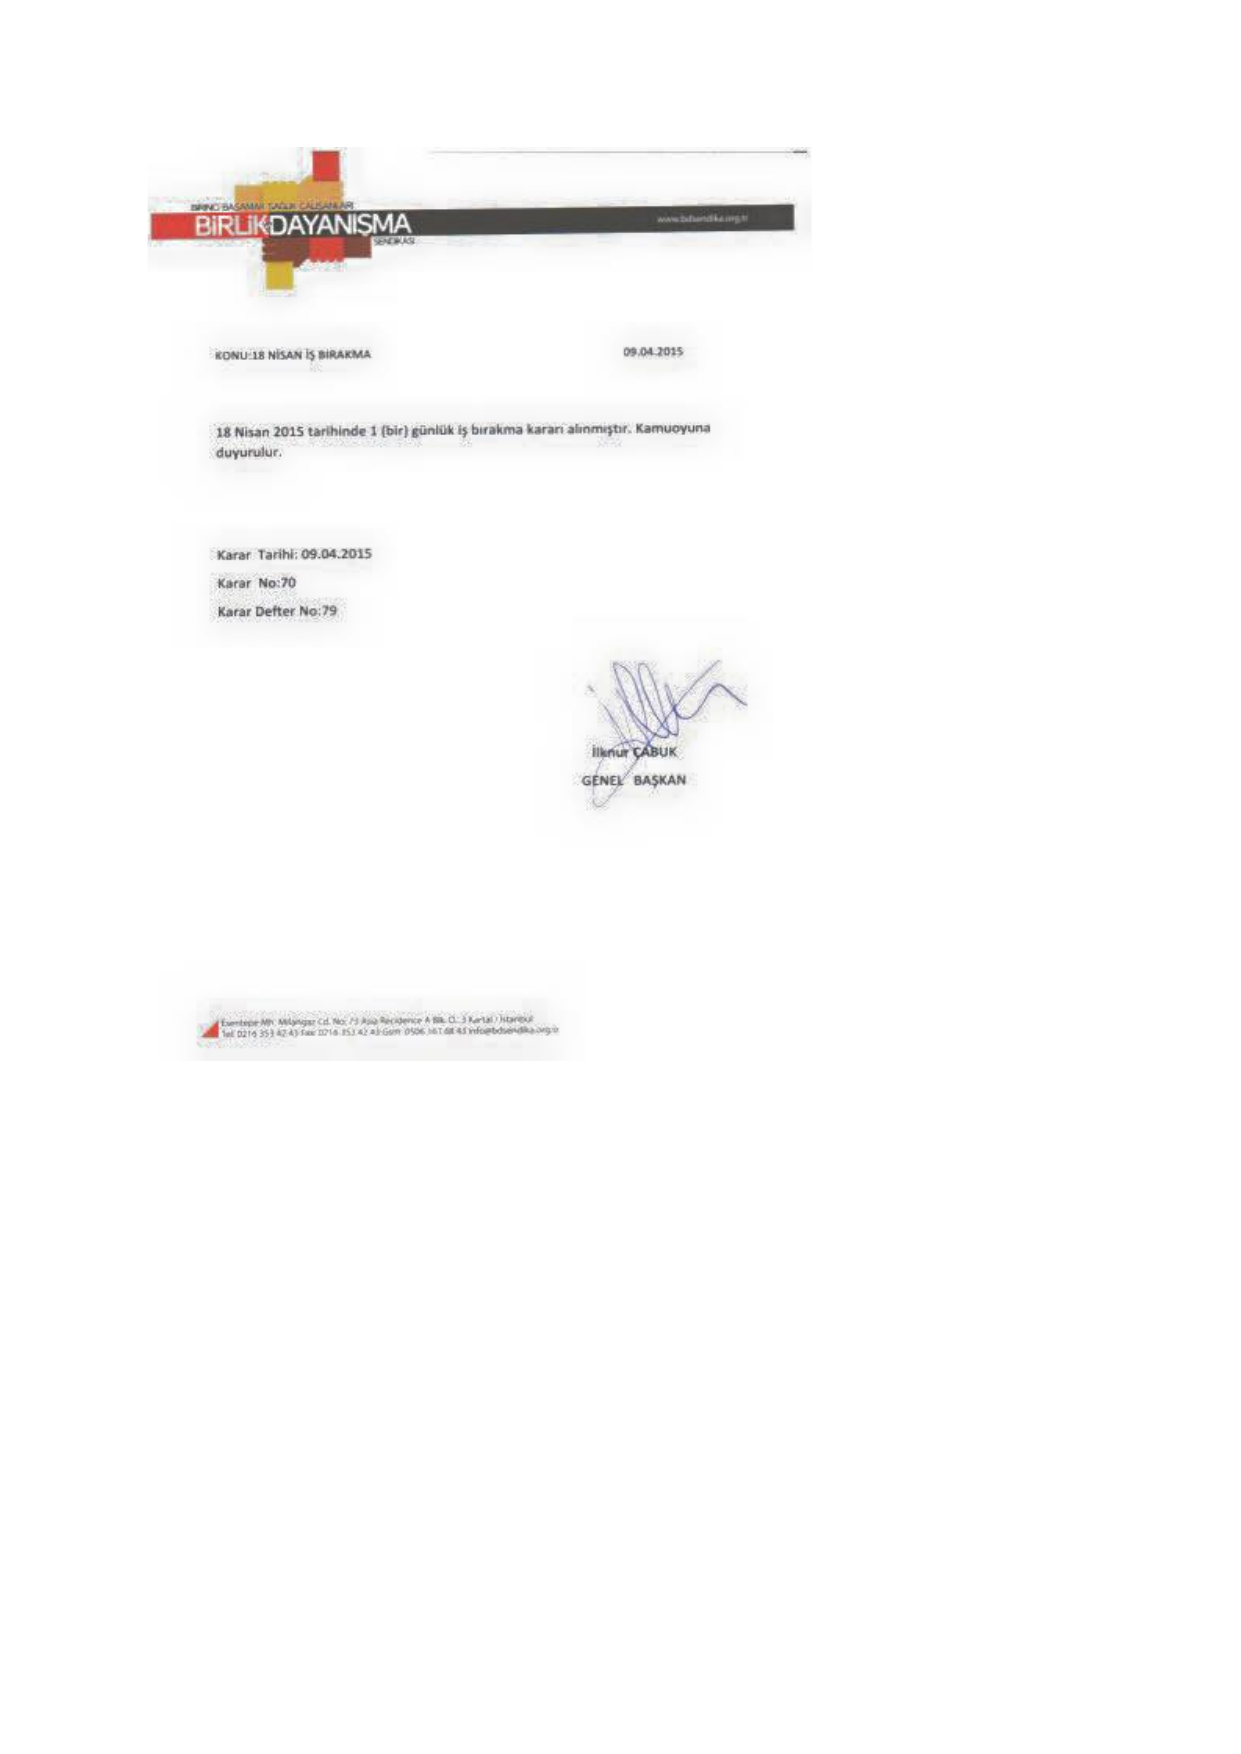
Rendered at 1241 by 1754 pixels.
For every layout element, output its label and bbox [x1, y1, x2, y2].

picture [147, 147, 812, 1061]
